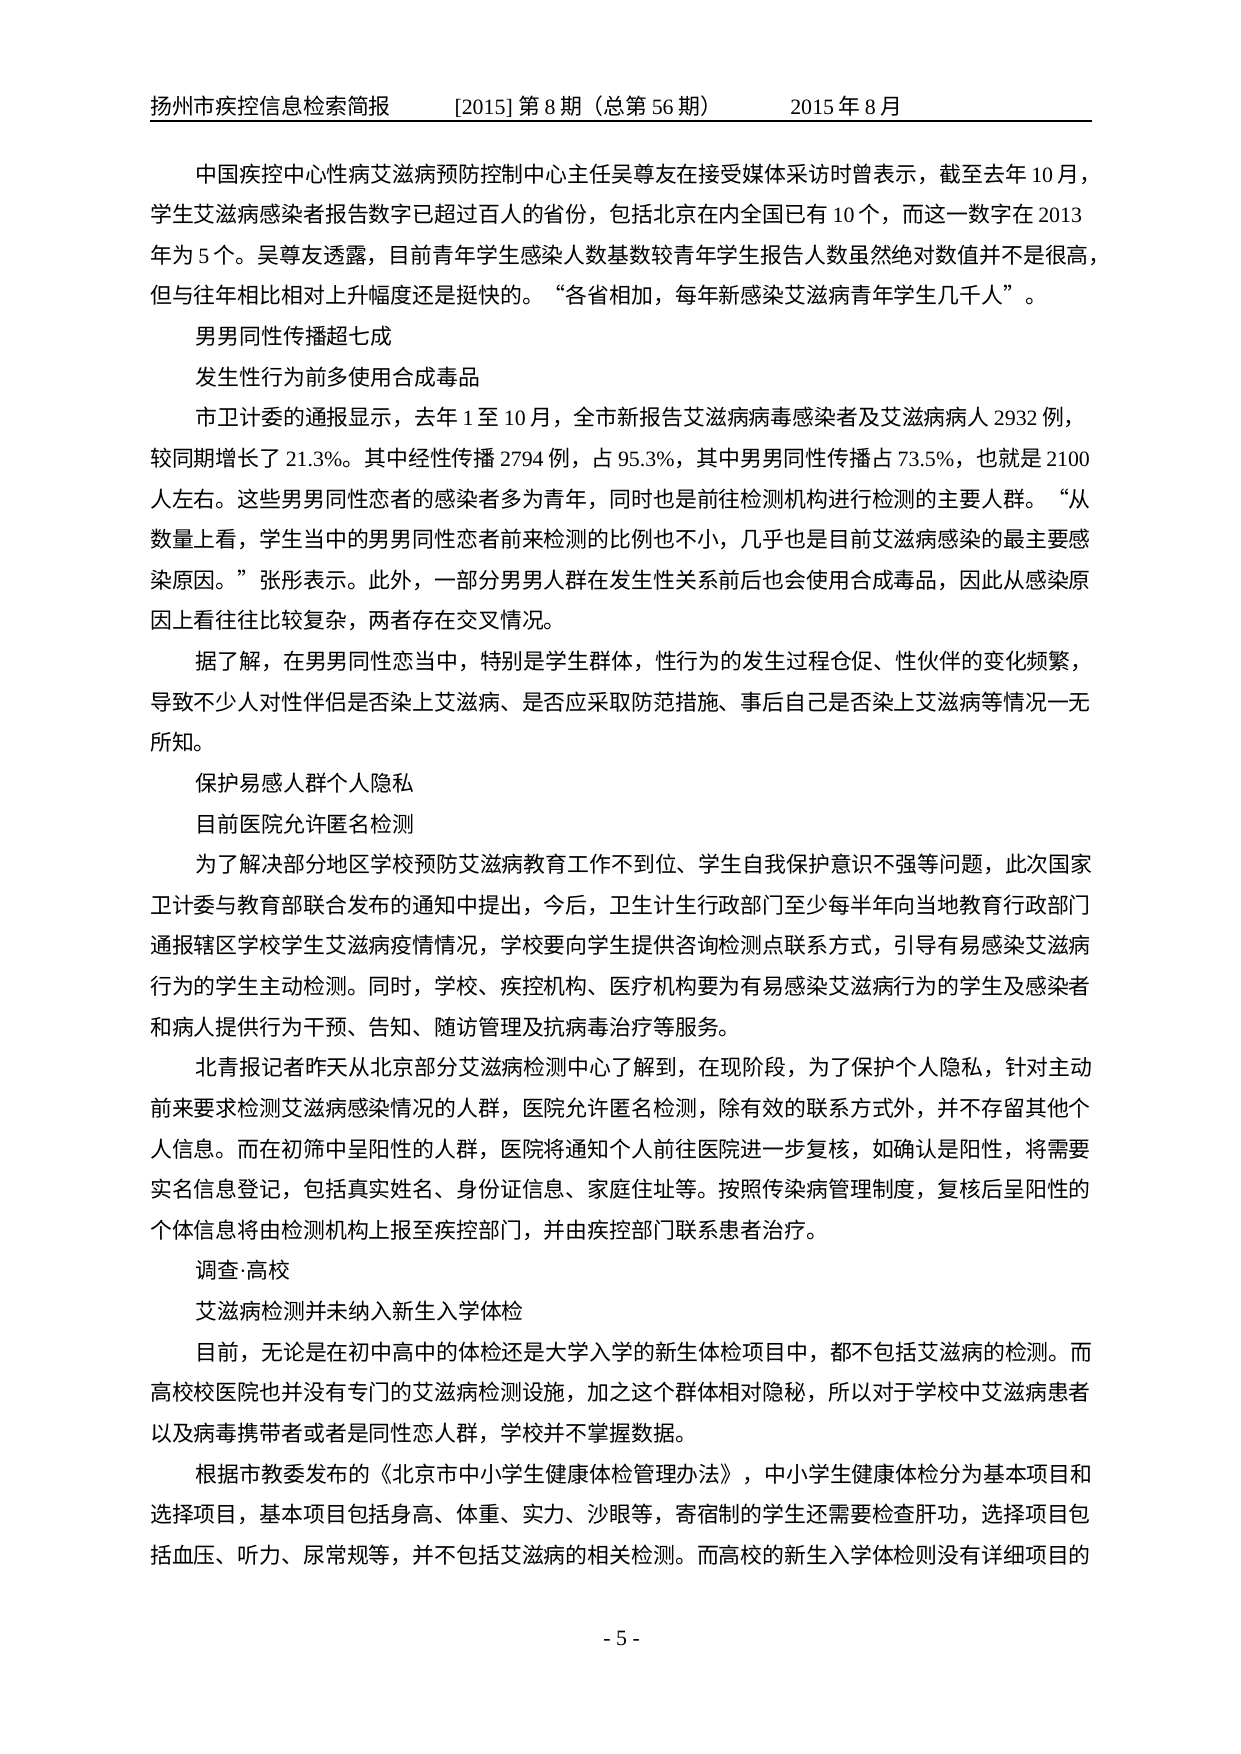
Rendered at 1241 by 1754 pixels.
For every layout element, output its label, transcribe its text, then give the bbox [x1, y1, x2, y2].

text 中国疾控中心性病艾滋病预防控制中心主任吴尊友在接受媒体采访时曾表示，截至去年10月，学生艾滋病感染者报告数字已超过百人的省份，包括北京在内全国已有10个，而这一数字在2013年为5个。吴尊友透露，目前青年学生感染人数基数较青年学生报告人数虽然绝对数值并不是很高，但与往年相比相对上升幅度还是挺快的。“各省相加，每年新感染艾滋病青年学生几千人”。 [150, 148, 1092, 310]
text 保护易感人群个人隐私 [150, 757, 1092, 798]
text 北青报记者昨天从北京部分艾滋病检测中心了解到，在现阶段，为了保护个人隐私，针对主动前来要求检测艾滋病感染情况的人群，医院允许匿名检测，除有效的联系方式外，并不存留其他个人信息。而在初筛中呈阳性的人群，医院将通知个人前往医院进一步复核，如确认是阳性，将需要实名信息登记，包括真实姓名、身份证信息、家庭住址等。按照传染病管理制度，复核后呈阳性的个体信息将由检测机构上报至疾控部门，并由疾控部门联系患者治疗。 [150, 1041, 1092, 1244]
text 男男同性传播超七成 [150, 310, 1092, 351]
text 目前医院允许匿名检测 [150, 798, 1092, 838]
text 调查·高校 [150, 1244, 1092, 1285]
text 市卫计委的通报显示，去年1至10月，全市新报告艾滋病病毒感染者及艾滋病病人2932例，较同期增长了21.3%。其中经性传播2794例，占95.3%，其中男男同性传播占73.5%，也就是2100人左右。这些男男同性恋者的感染者多为青年，同时也是前往检测机构进行检测的主要人群。“从数量上看，学生当中的男男同性恋者前来检测的比例也不小，几乎也是目前艾滋病感染的最主要感染原因。”张彤表示。此外，一部分男男人群在发生性关系前后也会使用合成毒品，因此从感染原因上看往往比较复杂，两者存在交叉情况。 [150, 391, 1092, 635]
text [150, 1448, 1092, 1569]
text 为了解决部分地区学校预防艾滋病教育工作不到位、学生自我保护意识不强等问题，此次国家卫计委与教育部联合发布的通知中提出，今后，卫生计生行政部门至少每半年向当地教育行政部门通报辖区学校学生艾滋病疫情情况，学校要向学生提供咨询检测点联系方式，引导有易感染艾滋病行为的学生主动检测。同时，学校、疾控机构、医疗机构要为有易感染艾滋病行为的学生及感染者和病人提供行为干预、告知、随访管理及抗病毒治疗等服务。 [150, 838, 1092, 1041]
text 发生性行为前多使用合成毒品 [150, 351, 1092, 391]
text 目前，无论是在初中高中的体检还是大学入学的新生体检项目中，都不包括艾滋病的检测。而高校校医院也并没有专门的艾滋病检测设施，加之这个群体相对隐秘，所以对于学校中艾滋病患者以及病毒携带者或者是同性恋人群，学校并不掌握数据。 [150, 1326, 1092, 1448]
text 艾滋病检测并未纳入新生入学体检 [150, 1285, 1092, 1326]
text 据了解，在男男同性恋当中，特别是学生群体，性行为的发生过程仓促、性伙伴的变化频繁，导致不少人对性伴侣是否染上艾滋病、是否应采取防范措施、事后自己是否染上艾滋病等情况一无所知。 [150, 635, 1092, 757]
